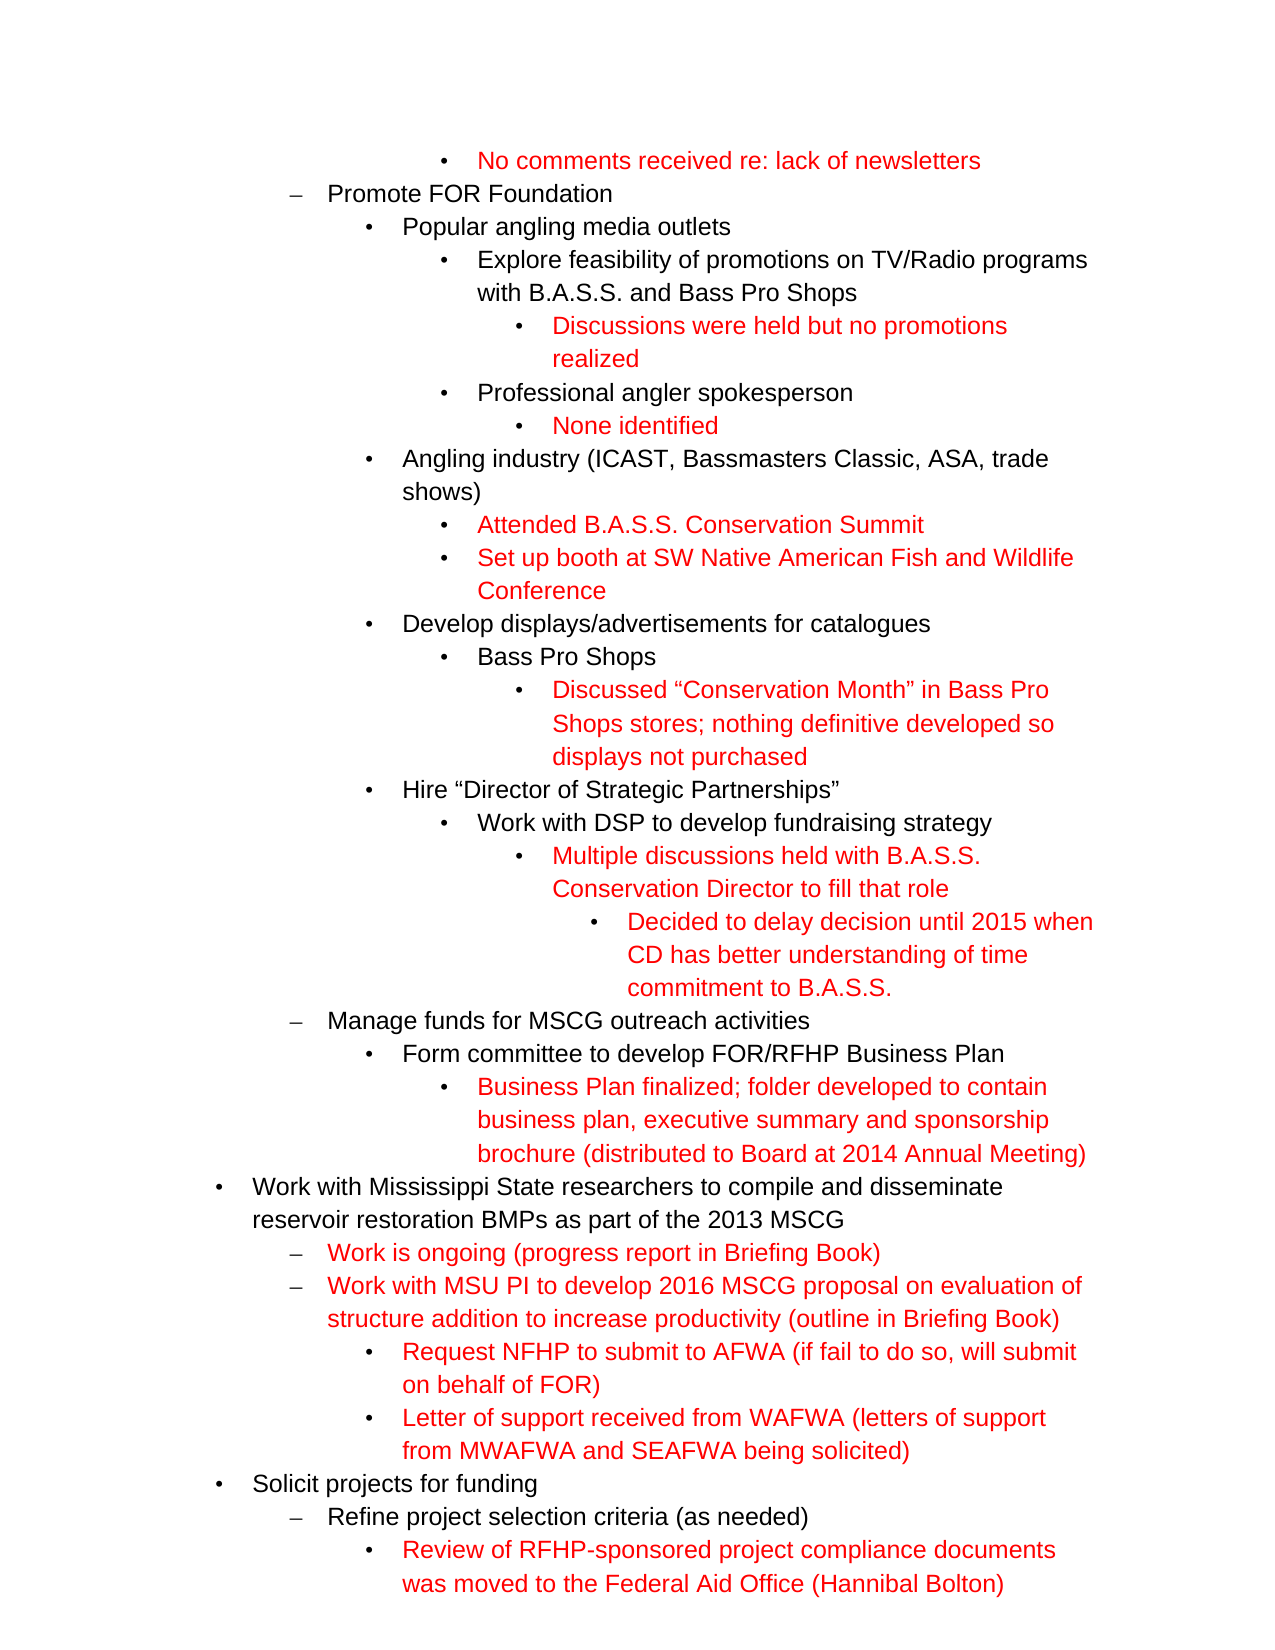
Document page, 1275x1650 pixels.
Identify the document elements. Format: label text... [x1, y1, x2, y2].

list Professional angler spokesperson [439, 377, 1100, 406]
list Explore feasibility of promotions on TV/Radio programs with B.A.S.S. and Bass Pro Shops [439, 245, 1100, 307]
list Popular angling media outlets [364, 212, 1100, 241]
list Multiple discussions held with B.A.S.S. Conservation Director to fill that role [514, 841, 1100, 903]
list Develop displays/advertisements for catalogues [364, 609, 1100, 638]
list Bass Pro Shops [439, 642, 1100, 671]
list None identified [514, 411, 1100, 439]
list Set up booth at SW Native American Fish and Wildlife Conference [439, 543, 1100, 605]
list Discussions were held but no promotions realized [514, 311, 1100, 373]
list Angling industry (ICAST, Bassmasters Classic, ASA, trade shows) [364, 444, 1100, 506]
list Promote FOR Foundation [289, 179, 1100, 208]
list Hire “Director of Strategic Partnerships” [364, 774, 1100, 803]
list Refine project selection criteria (as needed) [289, 1502, 1100, 1531]
list Work with Mississippi State researchers to compile and disseminate reservoir restoration BMPs as part of the 2013 MSCG [214, 1172, 1100, 1233]
list Decided to delay decision until 2015 when CD has better understanding of time commitment to B.A.S.S. [589, 907, 1100, 1002]
list Work with MSU PI to develop 2016 MSCG proposal on evaluation of structure addition to increase productivity (outline in Briefing Book) [289, 1271, 1100, 1333]
list Manage funds for MSCG outreach activities [289, 1006, 1100, 1035]
list No comments received re: lack of newsletters [439, 146, 1100, 175]
list Work is ongoing (progress report in Briefing Book) [289, 1238, 1100, 1267]
list Review of RFHP-sponsored project compliance documents was moved to the Federal Aid Office (Hannibal Bolton) [364, 1536, 1100, 1597]
list Request NFHP to submit to AFWA (if fail to do so, will submit on behalf of FOR) [364, 1337, 1100, 1399]
list Work with DSP to develop fundraising strategy [439, 808, 1100, 837]
list Business Plan finalized; folder developed to contain business plan, executive summary and sponsorship brochure (distributed to Board at 2014 Annual Meeting) [439, 1072, 1100, 1167]
list Discussed “Conservation Month” in Bass Pro Shops stores; nothing definitive developed so displays not purchased [514, 675, 1100, 770]
list Solicit projects for funding [214, 1469, 1100, 1498]
list Form committee to develop FOR/RFHP Business Plan [364, 1039, 1100, 1068]
list Letter of support received from WAFWA (letters of support from MWAFWA and SEAFWA being solicited) [364, 1403, 1100, 1465]
list Attended B.A.S.S. Conservation Summit [439, 510, 1100, 539]
